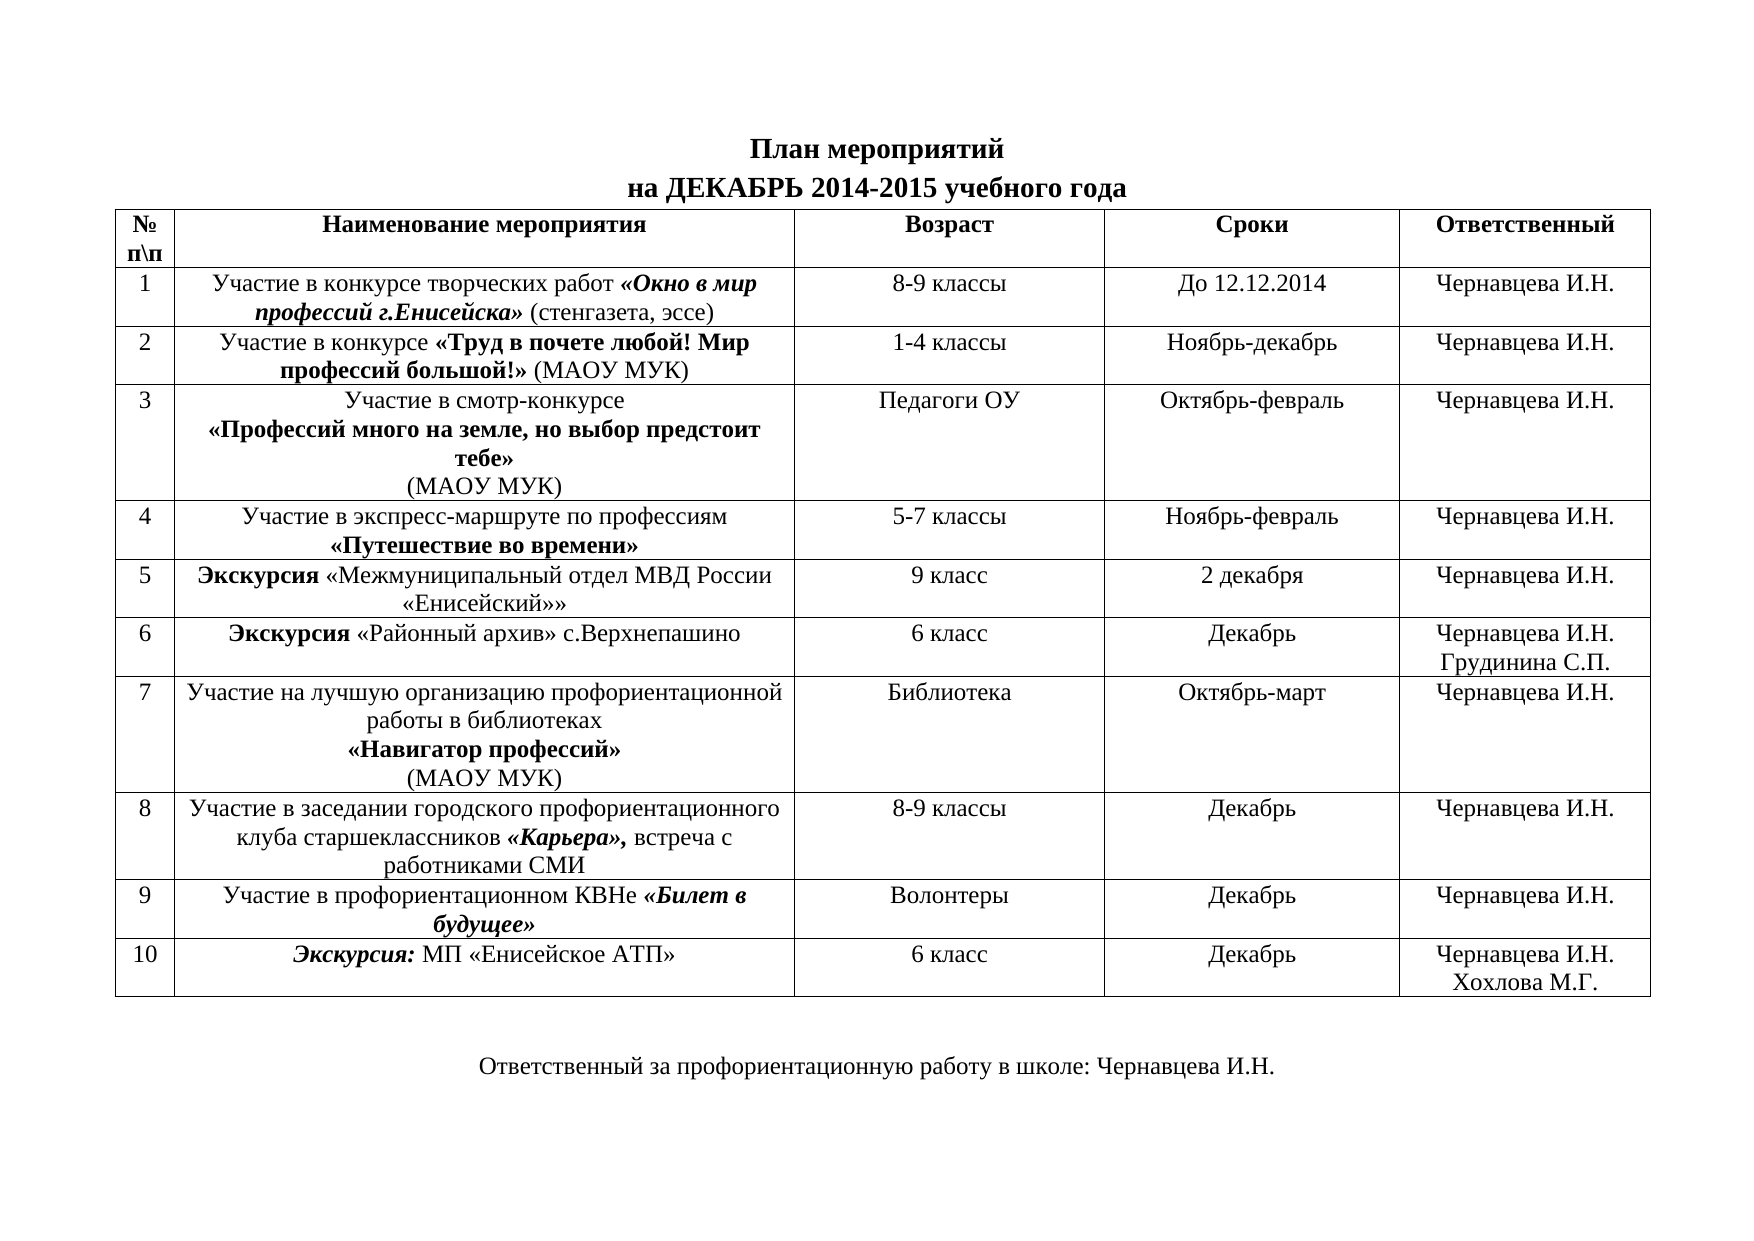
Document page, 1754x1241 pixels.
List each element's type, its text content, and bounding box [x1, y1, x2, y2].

table_cell 9 [116, 880, 174, 938]
text Ответственный за профориентационную работу в школе: Чернавцева И.Н. [71, 1051, 1683, 1080]
table_cell 6 класс [795, 618, 1104, 676]
table_cell Чернавцева И.Н. [1400, 327, 1650, 384]
table_cell Библиотека [795, 677, 1104, 792]
table_cell Чернавцева И.Н. [1400, 677, 1650, 792]
table_cell Экскурсия «Межмуниципальный отдел МВД России «Енисейский»» [175, 560, 794, 617]
table_cell 7 [116, 677, 174, 792]
table_cell Чернавцева И.Н. [1400, 560, 1650, 617]
table_cell Участие в экспресс-маршруте по профессиям «Путешествие во времени» [175, 501, 794, 559]
table_cell Декабрь [1105, 939, 1399, 996]
table_cell 10 [116, 939, 174, 996]
table_cell Экскурсия: МП «Енисейское АТП» [175, 939, 794, 996]
table_cell Декабрь [1105, 618, 1399, 676]
table_cell Участие в конкурсе творческих работ «Окно в мир профессий г.Енисейска» (стенгазета, эссе) [175, 268, 794, 326]
table_header Сроки [1105, 210, 1399, 267]
table_cell 1-4 классы [795, 327, 1104, 384]
text на ДЕКАБРЬ 2014-2015 учебного года [71, 170, 1683, 203]
table_cell Чернавцева И.Н. Грудинина С.П. [1400, 618, 1650, 676]
table_cell Участие в конкурсе «Труд в почете любой! Мир профессий большой!» (МАОУ МУК) [175, 327, 794, 384]
table_cell Октябрь-март [1105, 677, 1399, 792]
table_cell 9 класс [795, 560, 1104, 617]
table_cell Ноябрь-февраль [1105, 501, 1399, 559]
table_header Наименование мероприятия [175, 210, 794, 267]
table_cell 8 [116, 793, 174, 879]
table_cell 8-9 классы [795, 268, 1104, 326]
table_cell 2 [116, 327, 174, 384]
table_cell 8-9 классы [795, 793, 1104, 879]
table_cell 6 класс [795, 939, 1104, 996]
table_cell Экскурсия «Районный архив» с.Верхнепашино [175, 618, 794, 676]
table_header Возраст [795, 210, 1104, 267]
table_cell Участие в смотр-конкурсе «Профессий много на земле, но выбор предстоит тебе» (МАОУ МУК) [175, 385, 794, 500]
table_cell Чернавцева И.Н. Хохлова М.Г. [1400, 939, 1650, 996]
table_cell Участие в заседании городского профориентационного клуба старшеклассников «Карьера», встреча с работниками СМИ [175, 793, 794, 879]
table_cell Чернавцева И.Н. [1400, 793, 1650, 879]
table_cell 3 [116, 385, 174, 500]
table_cell Ноябрь-декабрь [1105, 327, 1399, 384]
table_cell Чернавцева И.Н. [1400, 268, 1650, 326]
table_cell 4 [116, 501, 174, 559]
table_cell 5-7 классы [795, 501, 1104, 559]
table_cell Декабрь [1105, 880, 1399, 938]
table_header Ответственный [1400, 210, 1650, 267]
table_cell Участие на лучшую организацию профориентационной работы в библиотеках «Навигатор профессий» (МАОУ МУК) [175, 677, 794, 792]
table_cell 1 [116, 268, 174, 326]
table_cell 2 декабря [1105, 560, 1399, 617]
table_cell Чернавцева И.Н. [1400, 880, 1650, 938]
table_cell Чернавцева И.Н. [1400, 501, 1650, 559]
table_cell До 12.12.2014 [1105, 268, 1399, 326]
table_cell Чернавцева И.Н. [1400, 385, 1650, 500]
table_cell Педагоги ОУ [795, 385, 1104, 500]
table_cell 6 [116, 618, 174, 676]
table_cell 5 [116, 560, 174, 617]
table_cell Участие в профориентационном КВНе «Билет в будущее» [175, 880, 794, 938]
table_cell Октябрь-февраль [1105, 385, 1399, 500]
table_cell Волонтеры [795, 880, 1104, 938]
table_cell Декабрь [1105, 793, 1399, 879]
table_header № п\п [116, 210, 174, 267]
text План мероприятий [71, 131, 1683, 165]
